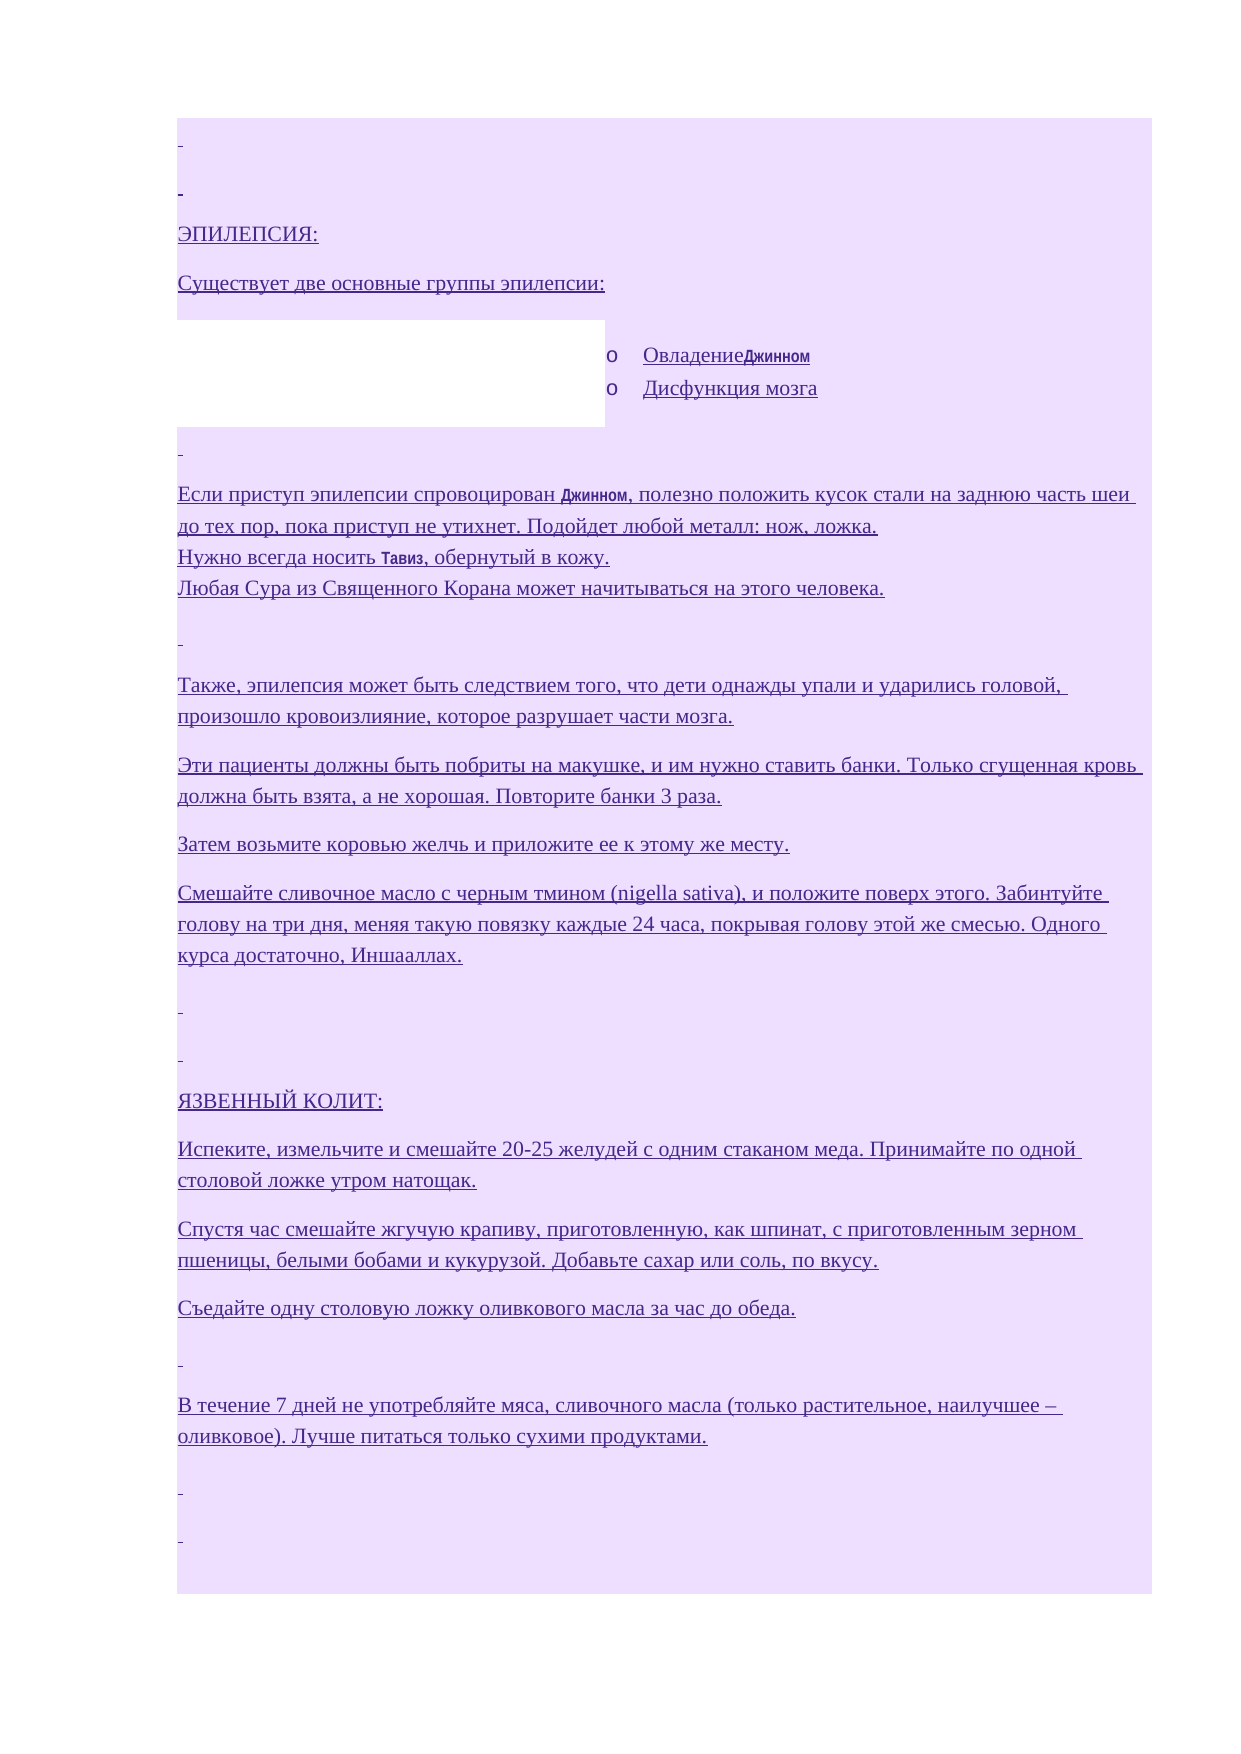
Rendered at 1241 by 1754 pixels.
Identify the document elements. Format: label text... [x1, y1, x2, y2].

text Съедайте одну столовую ложку оливкового масла за час до обеда. [177, 1289, 1152, 1321]
text Спустя час смешайте жгучую крапиву, приготовленную, как шпинат, с приготовленным зерном пшеницы, белыми бобами и кукурузой. Добавьте сахар или соль, по вкусу. [177, 1210, 1152, 1272]
text Нужно всегда носить Тавиз, обернутый в кожу. [177, 538, 1152, 569]
text ЭПИЛЕПСИЯ: [177, 215, 1152, 246]
text Эти пациенты должны быть побриты на макушке, и им нужно ставить банки. Только сгущенная кровь должна быть взята, а не хорошая. Повторите банки 3 раза. [177, 746, 1152, 808]
text В течение 7 дней не употребляйте мяса, сливочного масла (только растительное, наилучшее – оливковое). Лучше питаться только сухими продуктами. [177, 1386, 1152, 1449]
list ОвладениеДжинном [605, 337, 1152, 369]
text Также, эпилепсия может быть следствием того, что дети однажды упали и ударились головой, произошло кровоизлияние, которое разрушает части мозга. [177, 666, 1152, 728]
text Смешайте сливочное масло с черным тмином (nigella sativa), и положите поверх этого. Забинтуйте голову на три дня, меняя такую повязку каждые 24 часа, покрывая голову этой же смесью. Одного курса достаточно, Иншааллах. [177, 874, 1152, 967]
text ЯЗВЕННЫЙ КОЛИТ: [177, 1082, 1152, 1113]
text Затем возьмите коровью желчь и приложите ее к этому же месту. [177, 825, 1152, 857]
text Если приступ эпилепсии спровоцирован Джинном, полезно положить кусок стали на заднюю часть шеи до тех пор, пока приступ не утихнет. Подойдет любой металл: нож, ложка. [177, 475, 1152, 538]
list Дисфункция мозга [605, 369, 1152, 421]
text Испеките, измельчите и смешайте 20-25 желудей с одним стаканом меда. Принимайте по одной столовой ложке утром натощак. [177, 1130, 1152, 1192]
text Любая Сура из Священного Корана может начитываться на этого человека. [177, 569, 1152, 600]
text Существует две основные группы эпилепсии: [177, 263, 1152, 313]
